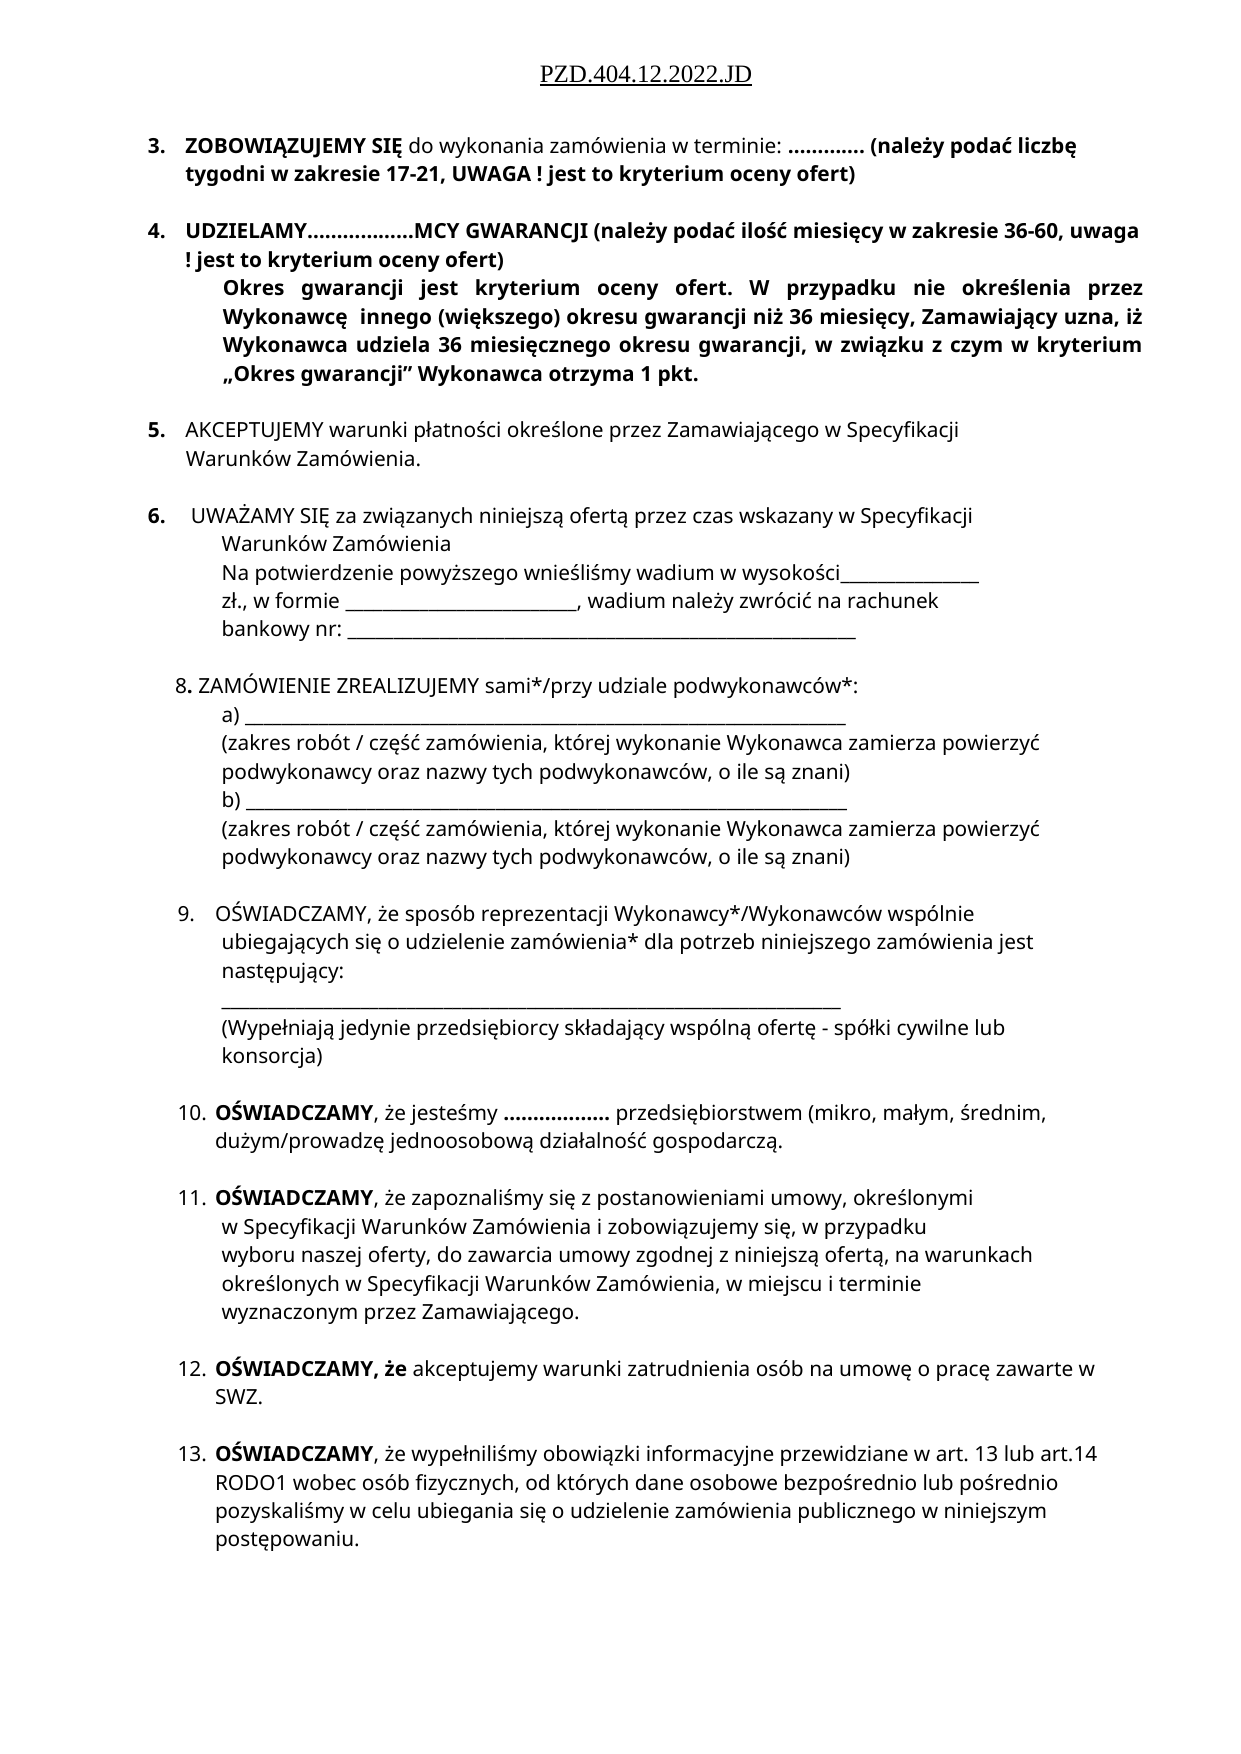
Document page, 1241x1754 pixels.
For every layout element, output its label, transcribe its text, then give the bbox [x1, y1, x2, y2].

text zł., w formie _________________________, wadium należy zwrócić na rachunek [148, 586, 1144, 614]
text w Specyfikacji Warunków Zamówienia i zobowiązujemy się, w przypadku [148, 1212, 1144, 1240]
text wyznaczonym przez Zamawiającego. [148, 1297, 1144, 1326]
list UDZIELAMY………………MCY GWARANCJI (należy podać ilość miesięcy w zakresie 36-60, uwaga ! jest to kryterium oceny ofert) [148, 216, 1144, 273]
list OŚWIADCZAMY, że wypełniliśmy obowiązki informacyjne przewidziane w art. 13 lub art.14 RODO1 wobec osób fizycznych, od których dane osobowe bezpośrednio lub pośrednio pozyskaliśmy w celu ubiegania się o udzielenie zamówienia publicznego w niniejszym postępowaniu. [177, 1439, 1144, 1553]
list OŚWIADCZAMY, że akceptujemy warunki zatrudnienia osób na umowę o pracę zawarte w SWZ. [177, 1354, 1144, 1411]
list AKCEPTUJEMY warunki płatności określone przez Zamawiającego w Specyfikacji [148, 416, 1144, 444]
list OŚWIADCZAMY, że sposób reprezentacji Wykonawcy*/Wykonawców wspólnie [177, 899, 1144, 927]
list UWAŻAMY SIĘ za związanych niniejszą ofertą przez czas wskazany w Specyfikacji [148, 501, 1144, 529]
text ___________________________________________________________________ [148, 984, 1144, 1013]
text (zakres robót / część zamówienia, której wykonanie Wykonawca zamierza powierzyć [148, 814, 1144, 842]
text (zakres robót / część zamówienia, której wykonanie Wykonawca zamierza powierzyć [148, 728, 1144, 757]
text bankowy nr: _______________________________________________________ [148, 614, 1144, 643]
list OŚWIADCZAMY, że zapoznaliśmy się z postanowieniami umowy, określonymi [177, 1183, 1144, 1212]
list OŚWIADCZAMY, że jesteśmy ……………… przedsiębiorstwem (mikro, małym, średnim, dużym/prowadzę jednoosobową działalność gospodarczą. [177, 1098, 1144, 1155]
text Warunków Zamówienia [148, 529, 1144, 558]
text podwykonawcy oraz nazwy tych podwykonawców, o ile są znani) [148, 757, 1144, 785]
text Warunków Zamówienia. [148, 444, 1144, 472]
text b) _________________________________________________________________ [148, 785, 1144, 814]
text (Wypełniają jedynie przedsiębiorcy składający wspólną ofertę - spółki cywilne lub [148, 1013, 1144, 1041]
list Okres gwarancji jest kryterium oceny ofert. W przypadku nie określenia przez Wykonawcę innego (większego) okresu gwarancji niż 36 miesięcy, Zamawiający uzna, iż Wykonawca udziela 36 miesięcznego okresu gwarancji, w związku z czym w kryterium „Okres gwarancji” Wykonawca otrzyma 1 pkt. [223, 273, 1144, 387]
list ZOBOWIĄZUJEMY SIĘ do wykonania zamówienia w terminie: …………. (należy podać liczbę tygodni w zakresie 17-21, UWAGA ! jest to kryterium oceny ofert) [148, 131, 1144, 188]
text Na potwierdzenie powyższego wnieśliśmy wadium w wysokości_______________ [148, 558, 1144, 586]
text 8. ZAMÓWIENIE ZREALIZUJEMY sami*/przy udziale podwykonawców*: [148, 671, 1144, 700]
text wyboru naszej oferty, do zawarcia umowy zgodnej z niniejszą ofertą, na warunkach [148, 1240, 1144, 1269]
text a) _________________________________________________________________ [148, 700, 1144, 728]
text konsorcja) [148, 1041, 1144, 1069]
text ubiegających się o udzielenie zamówienia* dla potrzeb niniejszego zamówienia jest następujący: [221, 927, 1144, 984]
text określonych w Specyfikacji Warunków Zamówienia, w miejscu i terminie [148, 1269, 1144, 1297]
text podwykonawcy oraz nazwy tych podwykonawców, o ile są znani) [148, 842, 1144, 871]
